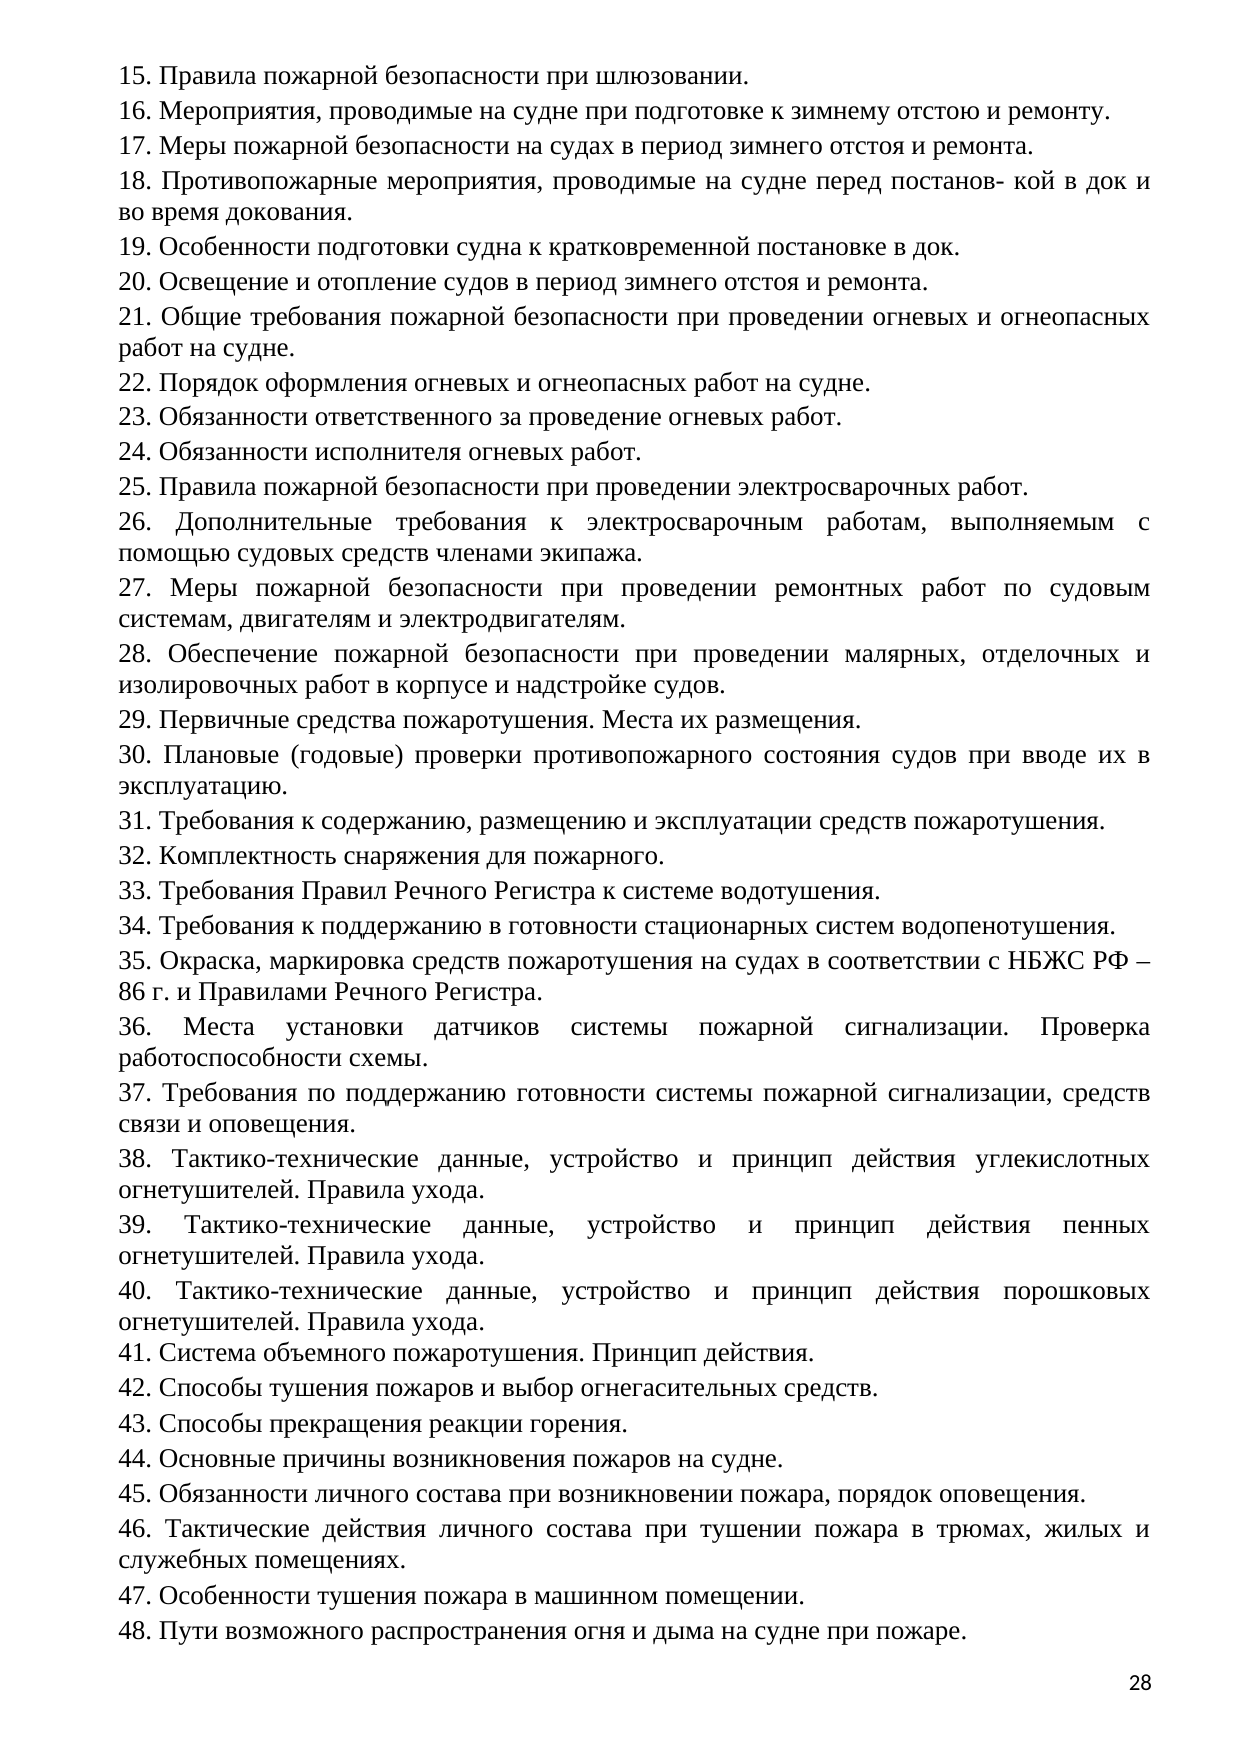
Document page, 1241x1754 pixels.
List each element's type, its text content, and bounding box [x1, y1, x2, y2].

text 28. Обеспечение пожарной безопасности при проведении малярных, отделочных и изолировочных работ в корпусе и надстройке судов. [118, 637, 1152, 699]
text 23. Обязанности ответственного за проведение огневых работ. [118, 401, 1152, 432]
text 44. Основные причины возникновения пожаров на судне. [118, 1442, 1152, 1473]
text 45. Обязанности личного состава при возникновении пожара, порядок оповещения. [118, 1477, 1152, 1508]
text 30. Плановые (годовые) проверки противопожарного состояния судов при вводе их в эксплуатацию. [118, 738, 1152, 801]
text 15. Правила пожарной безопасности при шлюзовании. [118, 59, 1152, 90]
text 22. Порядок оформления огневых и огнеопасных работ на судне. [118, 366, 1152, 397]
text 34. Требования к поддержанию в готовности стационарных систем водопенотушения. [118, 909, 1152, 940]
text 36. Места установки датчиков системы пожарной сигнализации. Проверка работоспособности схемы. [118, 1010, 1152, 1072]
text 38. Тактико-технические данные, устройство и принцип действия углекислотных огнетушителей. Правила ухода. [118, 1142, 1152, 1204]
text 16. Мероприятия, проводимые на судне при подготовке к зимнему отстою и ремонту. [118, 94, 1152, 125]
text 37. Требования по поддержанию готовности системы пожарной сигнализации, средств связи и оповещения. [118, 1076, 1152, 1138]
text 20. Освещение и отопление судов в период зимнего отстоя и ремонта. [118, 265, 1152, 296]
text 31. Требования к содержанию, размещению и эксплуатации средств пожаротушения. [118, 804, 1152, 835]
text 26. Дополнительные требования к электросварочным работам, выполняемым с помощью судовых средств членами экипажа. [118, 505, 1152, 567]
text 39. Тактико-технические данные, устройство и принцип действия пенных огнетушителей. Правила ухода. [118, 1208, 1152, 1270]
text 33. Требования Правил Речного Регистра к системе водотушения. [118, 874, 1152, 905]
text 32. Комплектность снаряжения для пожарного. [118, 839, 1152, 870]
text 29. Первичные средства пожаротушения. Места их размещения. [118, 703, 1152, 734]
text 21. Общие требования пожарной безопасности при проведении огневых и огнеопасных работ на судне. [118, 299, 1152, 362]
text 24. Обязанности исполнителя огневых работ. [118, 435, 1152, 467]
text 48. Пути возможного распространения огня и дыма на судне при пожаре. [118, 1614, 1152, 1645]
text 47. Особенности тушения пожара в машинном помещении. [118, 1579, 1152, 1610]
text 17. Меры пожарной безопасности на судах в период зимнего отстоя и ремонта. [118, 129, 1152, 160]
text 46. Тактические действия личного состава при тушении пожара в трюмах, жилых и служебных помещениях. [118, 1512, 1152, 1575]
text 25. Правила пожарной безопасности при проведении электросварочных работ. [118, 470, 1152, 501]
text 42. Способы тушения пожаров и выбор огнегасительных средств. [118, 1372, 1152, 1403]
text 18. Противопожарные мероприятия, проводимые на судне перед постанов- кой в док и во время докования. [118, 164, 1152, 226]
text 35. Окраска, маркировка средств пожаротушения на судах в соответствии с НБЖС РФ – 86 г. и Правилами Речного Регистра. [118, 944, 1152, 1006]
text 43. Способы прекращения реакции горения. [118, 1407, 1152, 1438]
text 40. Тактико-технические данные, устройство и принцип действия порошковых огнетушителей. Правила ухода. [118, 1274, 1152, 1336]
text 27. Меры пожарной безопасности при проведении ремонтных работ по судовым системам, двигателям и электродвигателям. [118, 571, 1152, 633]
text 41. Система объемного пожаротушения. Принцип действия. [118, 1336, 1152, 1367]
text 19. Особенности подготовки судна к кратковременной постановке в док. [118, 230, 1152, 261]
